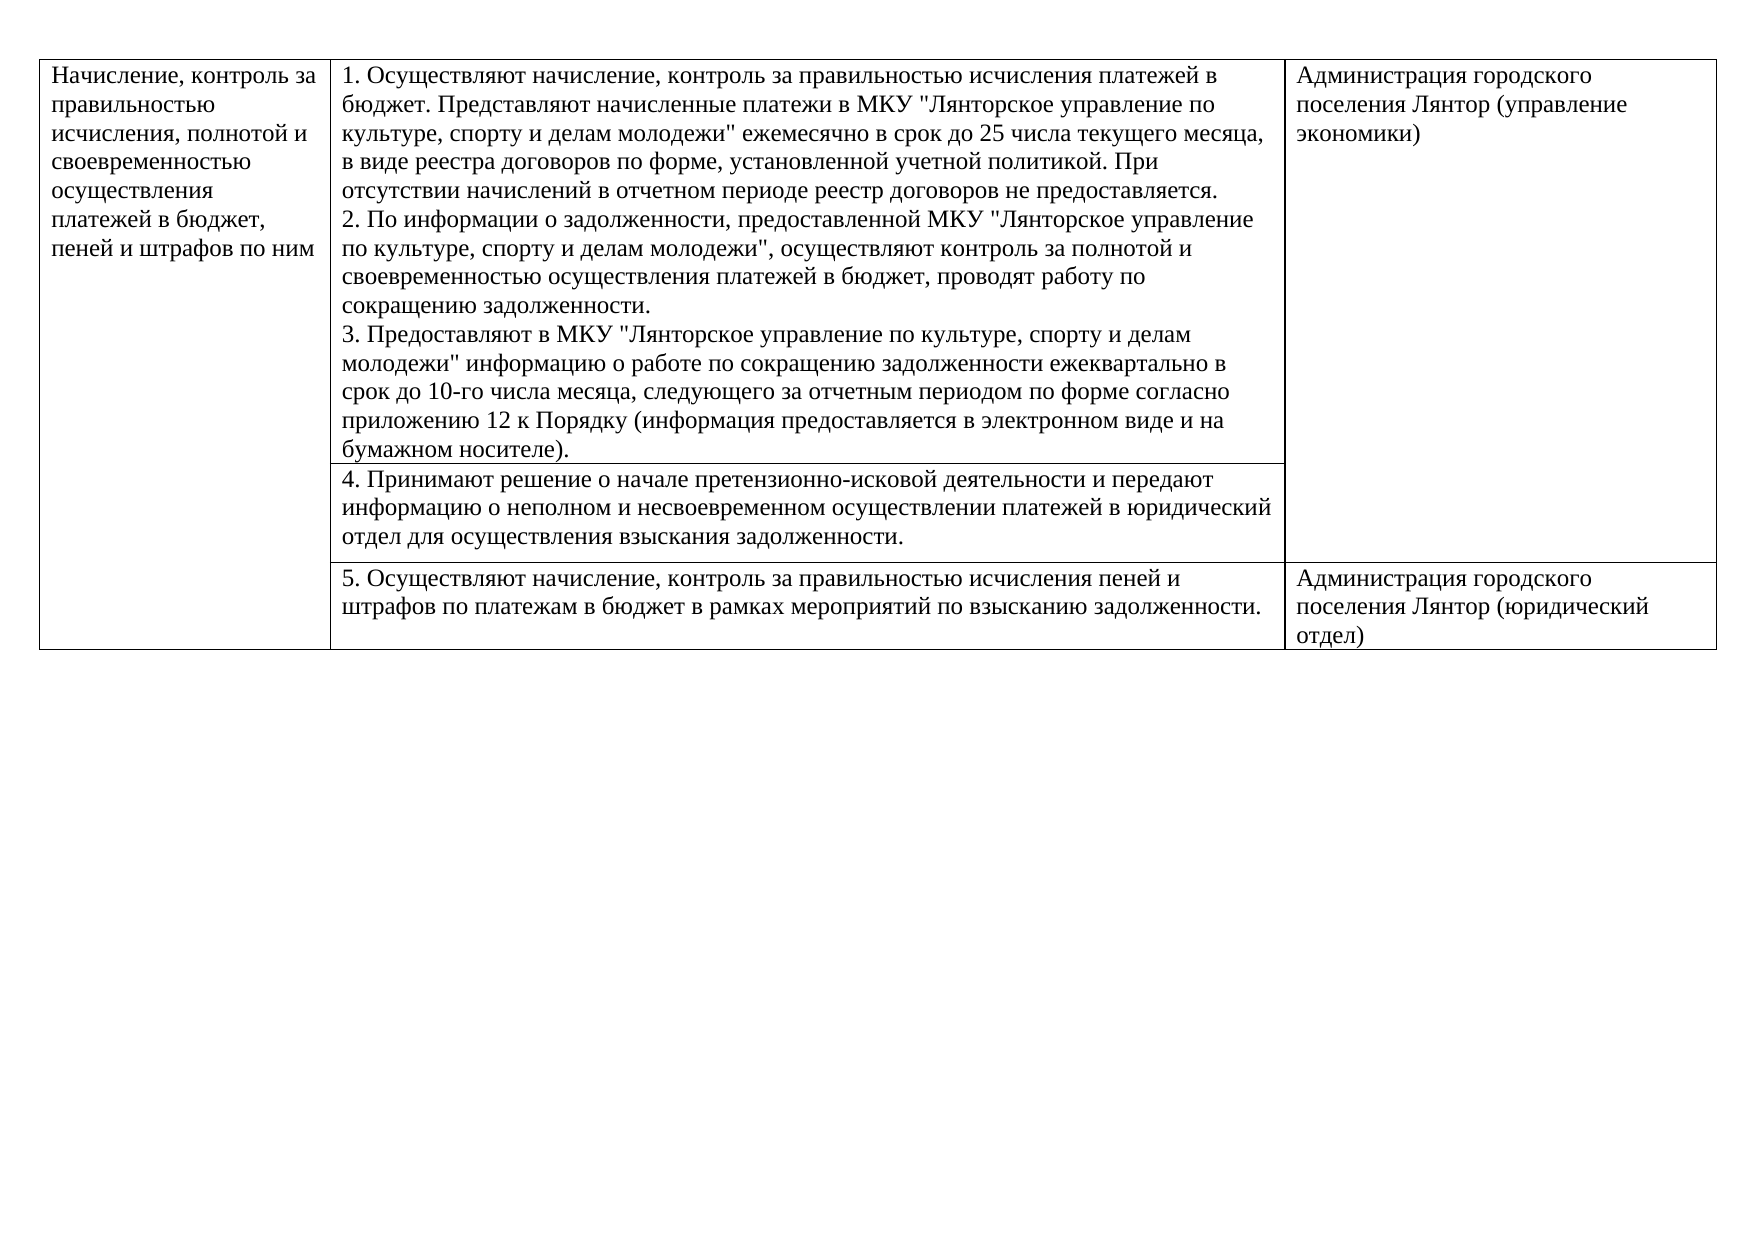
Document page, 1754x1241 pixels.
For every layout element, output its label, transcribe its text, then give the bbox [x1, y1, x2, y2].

table_cell 4. Принимают решение о начале претензионно-исковой деятельности и передают информацию о неполном и несвоевременном осуществлении платежей в юридический отдел для осуществления взыскания задолженности. [331, 464, 1284, 562]
table_cell [1286, 463, 1716, 562]
table_cell Администрация городского поселения Лянтор (юридический отдел) [1286, 563, 1716, 649]
table_cell 1. Осуществляют начисление, контроль за правильностью исчисления платежей в бюджет. Представляют начисленные платежи в МКУ "Лянторское управление по культуре, спорту и делам молодежи" ежемесячно в срок до 25 числа текущего месяца, в виде реестра договоров по форме, установленной учетной политикой. При отсутствии начислений в отчетном периоде реестр договоров не предоставляется. 2. По информации о задолженности, предоставленной МКУ "Лянторское управление по культуре, спорту и делам молодежи", осуществляют контроль за полнотой и своевременностью осуществления платежей в бюджет, проводят работу по сокращению задолженности. 3. Предоставляют в МКУ "Лянторское управление по культуре, спорту и делам молодежи" информацию о работе по сокращению задолженности ежеквартально в срок до 10-го числа месяца, следующего за отчетным периодом по форме согласно приложению 12 к Порядку (информация предоставляется в электронном виде и на бумажном носителе). [331, 60, 1284, 463]
table_cell Администрация городского поселения Лянтор (управление экономики) [1286, 60, 1716, 463]
table_cell Начисление, контроль за правильностью исчисления, полнотой и своевременностью осуществления платежей в бюджет, пеней и штрафов по ним [40, 60, 330, 649]
table_cell 5. Осуществляют начисление, контроль за правильностью исчисления пеней и штрафов по платежам в бюджет в рамках мероприятий по взысканию задолженности. [331, 563, 1284, 649]
